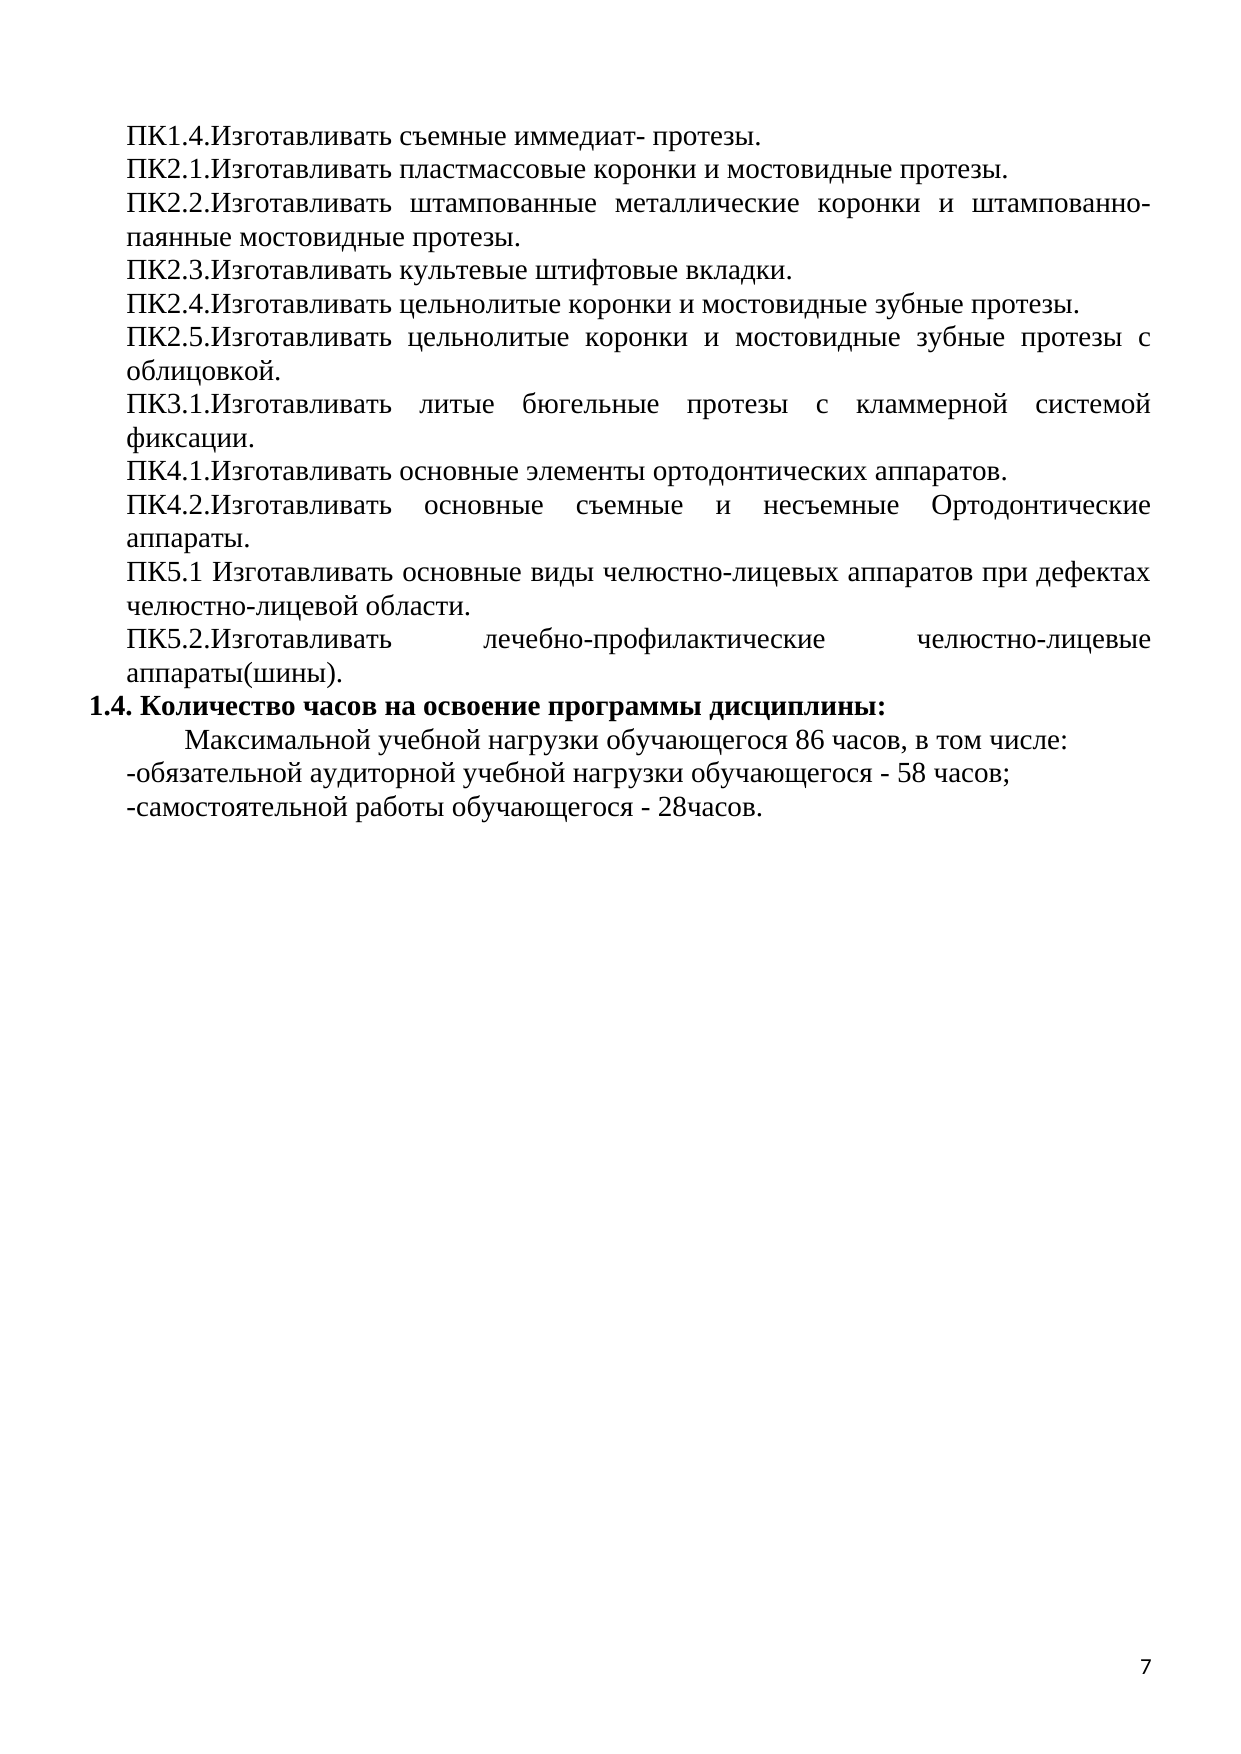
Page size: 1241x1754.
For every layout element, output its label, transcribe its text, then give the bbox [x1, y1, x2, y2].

text ПК5.2.Изготавливать лечебно-профилактические челюстно-лицевые аппараты(шины). [126, 621, 1152, 688]
text Максимальной учебной нагрузки обучающегося 86 часов, в том числе: [89, 722, 1152, 755]
text -самостоятельной работы обучающегося - 28часов. [126, 789, 1152, 822]
text ПК2.3.Изготавливать культевые штифтовые вкладки. [126, 252, 1152, 286]
text ПК5.1 Изготавливать основные виды челюстно-лицевых аппаратов при дефектах челюстно-лицевой области. [126, 554, 1152, 621]
text ПК2.4.Изготавливать цельнолитые коронки и мостовидные зубные протезы. [126, 286, 1152, 319]
text ПК4.2.Изготавливать основные съемные и несъемные Ортодонтические аппараты. [126, 487, 1152, 554]
text -обязательной аудиторной учебной нагрузки обучающегося - 58 часов; [126, 755, 1152, 789]
text ПК2.5.Изготавливать цельнолитые коронки и мостовидные зубные протезы с облицовкой. [126, 319, 1152, 386]
text ПК4.1.Изготавливать основные элементы ортодонтических аппаратов. [126, 453, 1152, 487]
text ПК3.1.Изготавливать литые бюгельные протезы с кламмерной системой фиксации. [126, 386, 1152, 453]
text ПК1.4.Изготавливать съемные иммедиат- протезы. [126, 118, 1152, 152]
text ПК2.2.Изготавливать штампованные металлические коронки и штампованно-паянные мостовидные протезы. [126, 185, 1152, 252]
text ПК2.1.Изготавливать пластмассовые коронки и мостовидные протезы. [126, 152, 1152, 185]
text 1.4. Количество часов на освоение программы дисциплины: [89, 688, 1152, 722]
